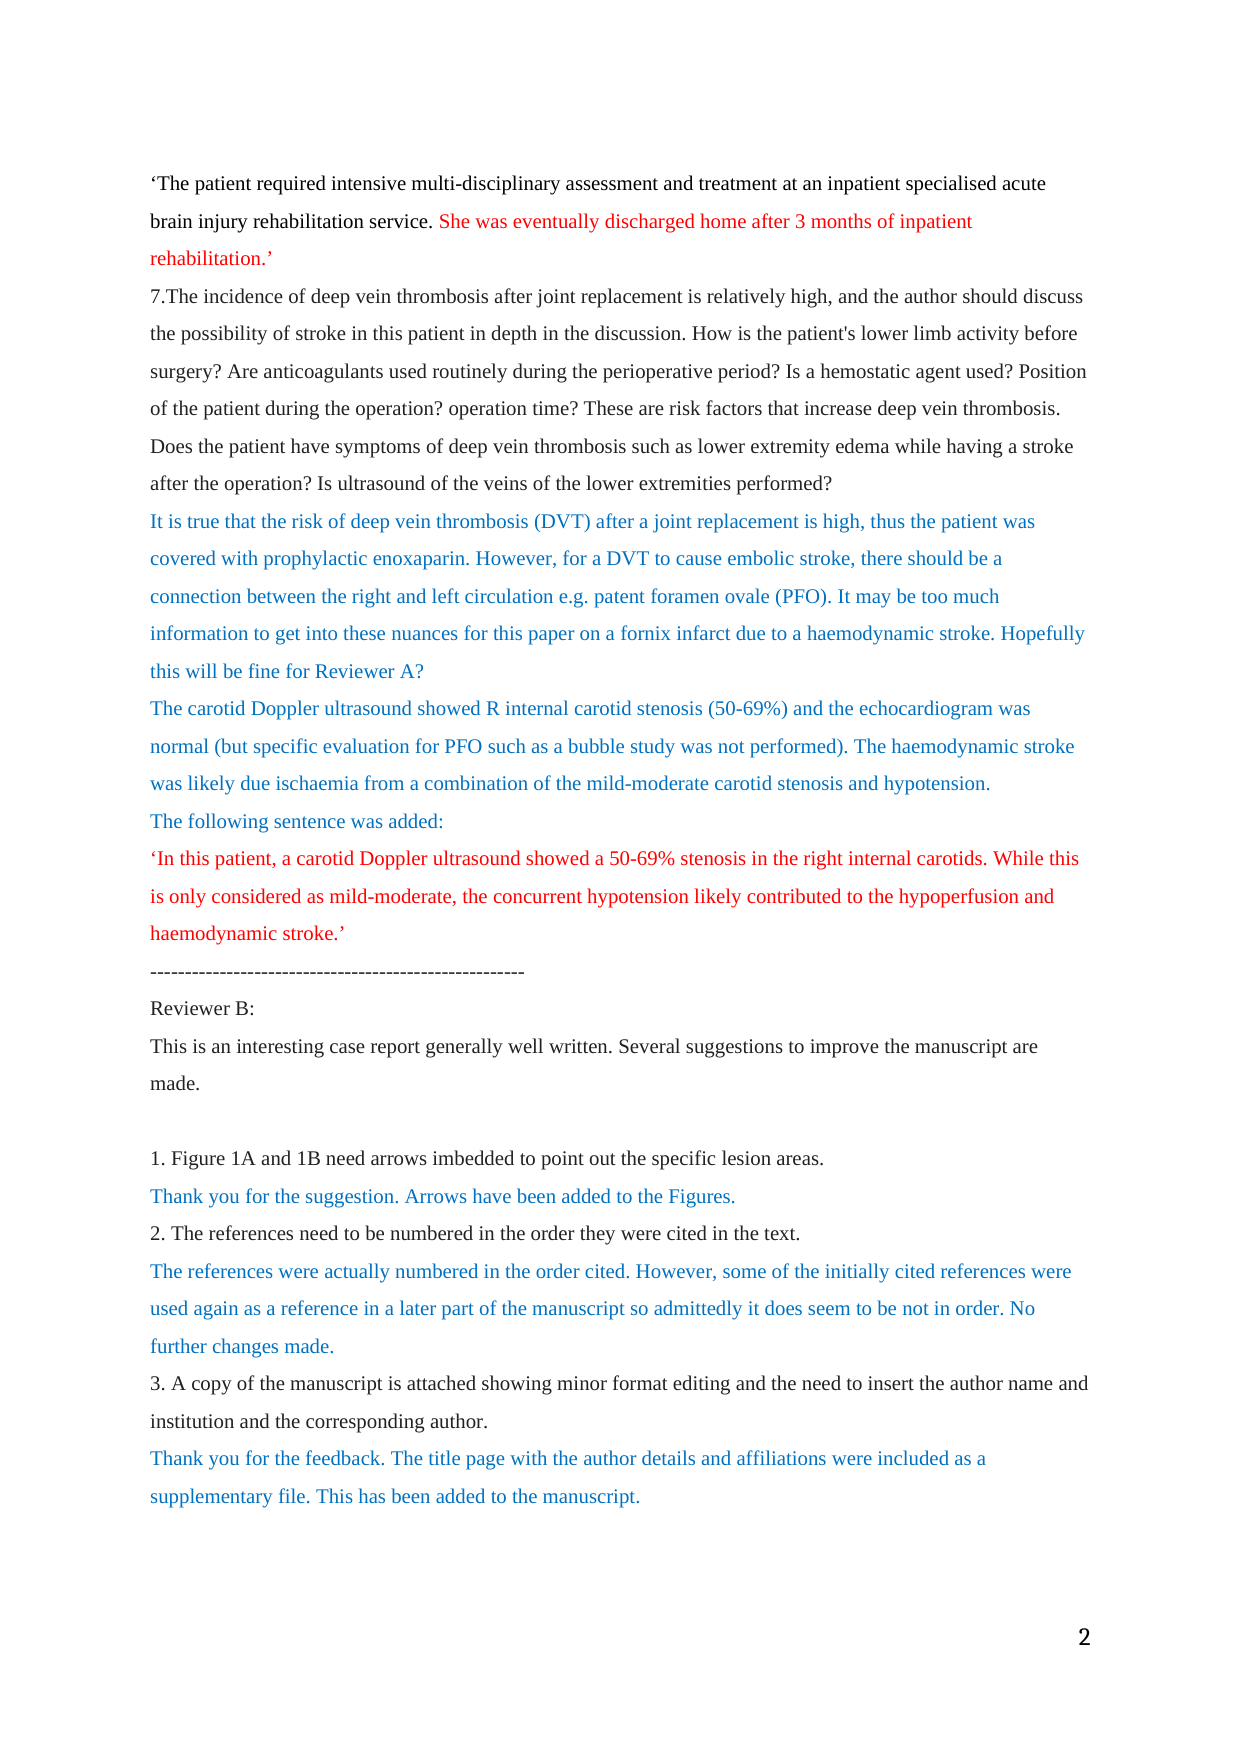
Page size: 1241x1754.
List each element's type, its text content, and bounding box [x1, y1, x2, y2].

text The following sentence was added: [150, 802, 1090, 839]
text ‘In this patient, a carotid Doppler ultrasound showed a 50-69% stenosis in the right internal carotids. While this is only considered as mild-moderate, the concurrent hypotension likely contributed to the hypoperfusion and haemodynamic stroke.’ ------------------------------------------------------ Reviewer B: This is an interesting case report generally well written. Several suggestions to improve the manuscript are made. 1. Figure 1A and 1B need arrows imbedded to point out the specific lesion areas. Thank you for the suggestion. Arrows have been added to the Figures. 2. The references need to be numbered in the order they were cited in the text. The references were actually numbered in the order cited. However, some of the initially cited references were used again as a reference in a later part of the manuscript so admittedly it does seem to be not in order. No further changes made. 3. A copy of the manuscript is attached showing minor format editing and the need to insert the author name and institution and the corresponding author. [150, 839, 1090, 1439]
text The carotid Doppler ultrasound showed R internal carotid stenosis (50-69%) and the echocardiogram was normal (but specific evaluation for PFO such as a bubble study was not performed). The haemodynamic stroke was likely due ischaemia from a combination of the mild-moderate carotid stenosis and hypotension. [150, 689, 1090, 802]
text Thank you for the feedback. The title page with the author details and affiliations were included as a supplementary file. This has been added to the manuscript. [150, 1439, 1090, 1514]
text ‘The patient required intensive multi-disciplinary assessment and treatment at an inpatient specialised acute brain injury rehabilitation service. She was eventually discharged home after 3 months of inpatient rehabilitation.’ 7.The incidence of deep vein thrombosis after joint replacement is relatively high, and the author should discuss the possibility of stroke in this patient in depth in the discussion. How is the patient's lower limb activity before surgery? Are anticoagulants used routinely during the perioperative period? Is a hemostatic agent used? Position of the patient during the operation? operation time? These are risk factors that increase deep vein thrombosis. Does the patient have symptoms of deep vein thrombosis such as lower extremity edema while having a stroke after the operation? Is ultrasound of the veins of the lower extremities performed? It is true that the risk of deep vein thrombosis (DVT) after a joint replacement is high, thus the patient was covered with prophylactic enoxaparin. However, for a DVT to cause embolic stroke, there should be a connection between the right and left circulation e.g. patent foramen ovale (PFO). It may be too much information to get into these nuances for this paper on a fornix infarct due to a haemodynamic stroke. Hopefully this will be fine for Reviewer A? [150, 164, 1090, 689]
